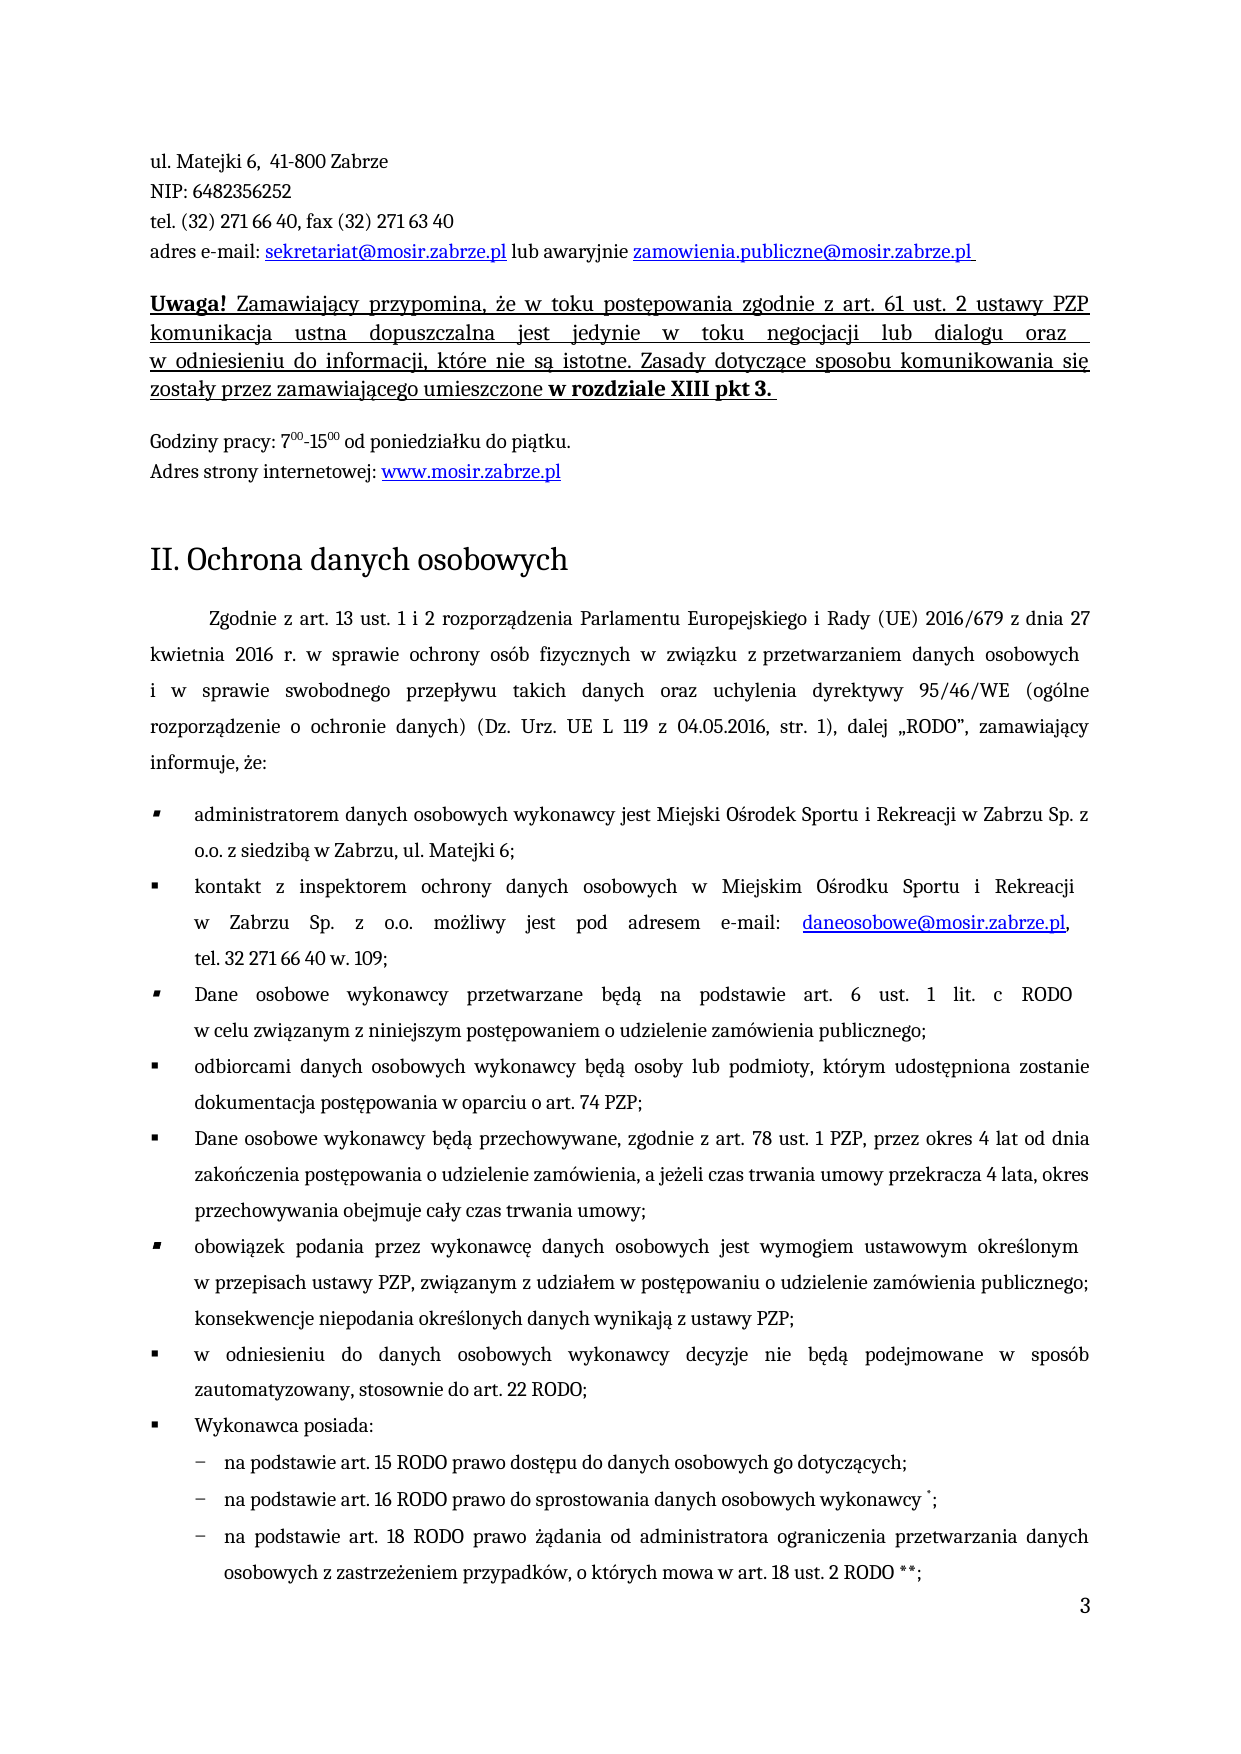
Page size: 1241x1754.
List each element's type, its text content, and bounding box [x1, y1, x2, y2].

text Uwaga! Zamawiający przypomina, że w toku postępowania zgodnie z art. 61 ust. 2 ustawy PZP komunikacja ustna dopuszczalna jest jedynie w toku negocjacji lub dialogu oraz w odniesieniu do informacji, które nie są istotne. Zasady dotyczące sposobu komunikowania się zostały przez zamawiającego umieszczone w rozdziale XIII pkt 3. [150, 343, 1090, 370]
list na podstawie art. 18 RODO prawo żądania od administratora ograniczenia przetwarzania danych osobowych z zastrzeżeniem przypadków, o których mowa w art. 18 ust. 2 RODO **; [194, 1524, 1090, 1584]
text adres e-mail: sekretariat@mosir.zabrze.pl lub awaryjnie zamowienia.publiczne@mosir.zabrze.pl [150, 240, 1090, 264]
list Dane osobowe wykonawcy przetwarzane będą na podstawie art. 6 ust. 1 lit. c RODO w celu związanym z niniejszym postępowaniem o udzielenie zamówienia publicznego; [150, 983, 1090, 1043]
text ul. Matejki 6, 41-800 Zabrze [150, 150, 1090, 174]
list odbiorcami danych osobowych wykonawcy będą osoby lub podmioty, którym udostępniona zostanie dokumentacja postępowania w oparciu o art. 74 PZP; [150, 1055, 1090, 1114]
list w odniesieniu do danych osobowych wykonawcy decyzje nie będą podejmowane w sposób zautomatyzowany, stosownie do art. 22 RODO; [150, 1342, 1090, 1402]
text Uwaga! Zamawiający przypomina, że w toku postępowania zgodnie z art. 61 ust. 2 ustawy PZP komunikacja ustna dopuszczalna jest jedynie w toku negocjacji lub dialogu oraz w odniesieniu do informacji, które nie są istotne. Zasady dotyczące sposobu komunikowania się zostały przez zamawiającego umieszczone w rozdziale XIII pkt 3. [150, 372, 1090, 402]
list administratorem danych osobowych wykonawcy jest Miejski Ośrodek Sportu i Rekreacji w Zabrzu Sp. z o.o. z siedzibą w Zabrzu, ul. Matejki 6; [150, 803, 1090, 863]
text Uwaga! Zamawiający przypomina, że w toku postępowania zgodnie z art. 61 ust. 2 ustawy PZP komunikacja ustna dopuszczalna jest jedynie w toku negocjacji lub dialogu oraz w odniesieniu do informacji, które nie są istotne. Zasady dotyczące sposobu komunikowania się zostały przez zamawiającego umieszczone w rozdziale XIII pkt 3. [150, 291, 1090, 313]
text tel. (32) 271 66 40, fax (32) 271 63 40 [150, 210, 1090, 234]
text Adres strony internetowej: www.mosir.zabrze.pl [150, 459, 1090, 483]
list kontakt z inspektorem ochrony danych osobowych w Miejskim Ośrodku Sportu i Rekreacji w Zabrzu Sp. z o.o. możliwy jest pod adresem e-mail: daneosobowe@mosir.zabrze.pl, tel. 32 271 66 40 w. 109; [150, 875, 1090, 971]
list Wykonawca posiada: [150, 1414, 1090, 1438]
list Dane osobowe wykonawcy będą przechowywane, zgodnie z art. 78 ust. 1 PZP, przez okres 4 lat od dnia zakończenia postępowania o udzielenie zamówienia, a jeżeli czas trwania umowy przekracza 4 lata, okres przechowywania obejmuje cały czas trwania umowy; [150, 1127, 1090, 1222]
list na podstawie art. 15 RODO prawo dostępu do danych osobowych go dotyczących; [194, 1450, 1090, 1475]
text Uwaga! Zamawiający przypomina, że w toku postępowania zgodnie z art. 61 ust. 2 ustawy PZP komunikacja ustna dopuszczalna jest jedynie w toku negocjacji lub dialogu oraz w odniesieniu do informacji, które nie są istotne. Zasady dotyczące sposobu komunikowania się zostały przez zamawiającego umieszczone w rozdziale XIII pkt 3. [150, 315, 1090, 342]
text NIP: 6482356252 [150, 180, 1090, 204]
list na podstawie art. 16 RODO prawo do sprostowania danych osobowych wykonawcy *; [194, 1487, 1090, 1512]
subtitle II. Ochrona danych osobowych [150, 540, 1090, 579]
list obowiązek podania przez wykonawcę danych osobowych jest wymogiem ustawowym określonym w przepisach ustawy PZP, związanym z udziałem w postępowaniu o udzielenie zamówienia publicznego; konsekwencje niepodania określonych danych wynikają z ustawy PZP; [150, 1234, 1090, 1330]
text Godziny pracy: 700-1500 od poniedziałku do piątku. [150, 429, 1090, 453]
text Zgodnie z art. 13 ust. 1 i 2 rozporządzenia Parlamentu Europejskiego i Rady (UE) 2016/679 z dnia 27 kwietnia 2016 r. w sprawie ochrony osób fizycznych w związku z przetwarzaniem danych osobowych i w sprawie swobodnego przepływu takich danych oraz uchylenia dyrektywy 95/46/WE (ogólne rozporządzenie o ochronie danych) (Dz. Urz. UE L 119 z 04.05.2016, str. 1), dalej „RODO”, zamawiający informuje, że: [150, 607, 1090, 774]
